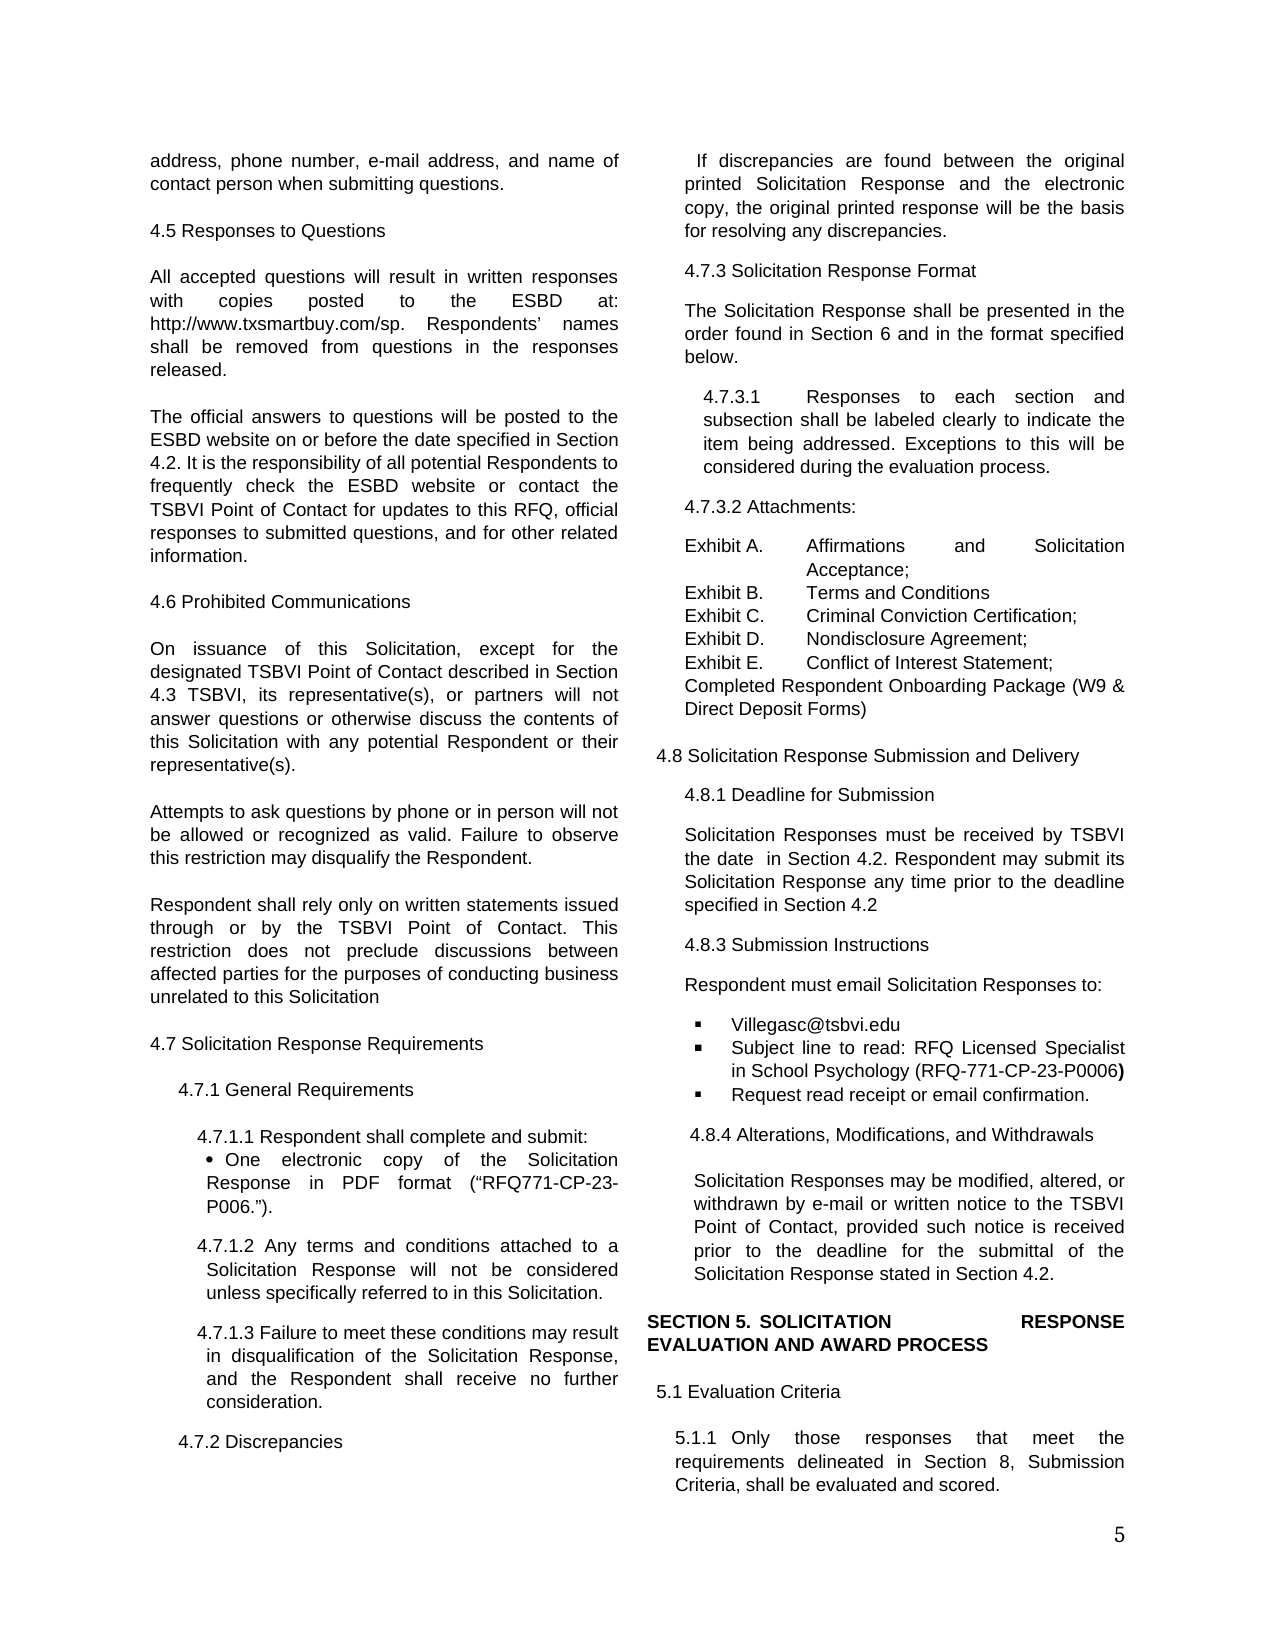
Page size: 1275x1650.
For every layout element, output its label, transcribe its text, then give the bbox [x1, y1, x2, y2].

text Exhibit C. Criminal Conviction Certification; [684, 605, 1125, 627]
text 4.7.3 Solicitation Response Format [684, 259, 1125, 281]
text 4.7 Solicitation Response Requirements [150, 1033, 619, 1054]
text 4.8.1 Deadline for Submission [656, 784, 1125, 806]
text Exhibit B. Terms and Conditions [684, 582, 1125, 603]
text 4.8.4 Alterations, Modifications, and Withdrawals [656, 1123, 1125, 1145]
text 4.7.1.3 Failure to meet these conditions may result in disqualification of the Solicitation Response, and the Respondent shall receive no further consideration. [197, 1322, 619, 1413]
text 4.8 Solicitation Response Submission and Delivery [656, 744, 1125, 766]
subtitle SECTION 5. SOLICITATION RESPONSE EVALUATION AND AWARD PROCESS [647, 1311, 1125, 1356]
text 4.7.3.1 Responses to each section and subsection shall be labeled clearly to indicate the item being addressed. Exceptions to this will be considered during the evaluation process. [703, 386, 1125, 477]
text Solicitation Responses may be modified, altered, or withdrawn by e-mail or written notice to the TSBVI Point of Contact, provided such notice is received prior to the deadline for the submittal of the Solicitation Response stated in Section 4.2. [694, 1170, 1125, 1284]
text 5.1.1 Only those responses that meet the requirements delineated in Section 8, Submission Criteria, shall be evaluated and scored. [675, 1427, 1125, 1495]
text Respondent shall rely only on written statements issued through or by the TSBVI Point of Contact. This restriction does not preclude discussions between affected parties for the purposes of conducting business unrelated to this Solicitation [150, 893, 619, 1008]
text The official answers to questions will be posted to the ESBD website on or before the date specified in Section 4.2. It is the responsibility of all potential Respondents to frequently check the ESBD website or contact the TSBVI Point of Contact for updates to this RFQ, official responses to submitted questions, and for other related information. [150, 406, 619, 566]
text 4.8.3 Submission Instructions [656, 934, 1125, 955]
text Respondent must email Solicitation Responses to: [684, 974, 1125, 995]
text Attempts to ask questions by phone or in person will not be allowed or recognized as valid. Failure to observe this restriction may disqualify the Respondent. [150, 800, 619, 868]
text 4.6 Prohibited Communications [150, 591, 619, 613]
list One electronic copy of the Solicitation Response in PDF format (“RFQ771-CP-23-P006.”). [206, 1149, 619, 1217]
text Exhibit D. Nondisclosure Agreement; [684, 628, 1125, 650]
text If discrepancies are found between the original printed Solicitation Response and the electronic copy, the original printed response will be the basis for resolving any discrepancies. [684, 150, 1125, 241]
text 4.7.1.2 Any terms and conditions attached to a Solicitation Response will not be considered unless specifically referred to in this Solicitation. [197, 1235, 619, 1303]
text 4.7.1.1 Respondent shall complete and submit: [150, 1126, 619, 1147]
text Exhibit A. Affirmations and Solicitation Acceptance; [684, 535, 1125, 580]
text Exhibit E. Conflict of Interest Statement; [684, 651, 1125, 673]
list Villegasc@tsbvi.edu [694, 1013, 1125, 1035]
list Subject line to read: RFQ Licensed Specialist in School Psychology (RFQ-771-CP-23-P0006) [694, 1037, 1125, 1082]
text All accepted questions will result in written responses with copies posted to the ESBD at: http://www.txsmartbuy.com/sp. Respondents’ names shall be removed from questions in the responses released. [150, 266, 619, 381]
text 4.7.2 Discrepancies [178, 1431, 619, 1453]
text 4.7.3.2 Attachments: [684, 495, 1125, 517]
text The Solicitation Response shall be presented in the order found in Section 6 and in the format specified below. [684, 299, 1125, 367]
text 4.5 Responses to Questions [150, 220, 619, 241]
text On issuance of this Solicitation, except for the designated TSBVI Point of Contact described in Section 4.3 TSBVI, its representative(s), or partners will not answer questions or otherwise discuss the contents of this Solicitation with any potential Respondent or their representative(s). [150, 638, 619, 776]
text 5.1 Evaluation Criteria [656, 1381, 1125, 1402]
text Solicitation Responses must be received by TSBVI the date in Section 4.2. Respondent may submit its Solicitation Response any time prior to the deadline specified in Section 4.2 [684, 824, 1125, 915]
text Completed Respondent Onboarding Package (W9 & Direct Deposit Forms) [684, 675, 1125, 719]
text 4.7.1 General Requirements [150, 1079, 619, 1101]
list Request read receipt or email confirmation. [694, 1083, 1125, 1105]
